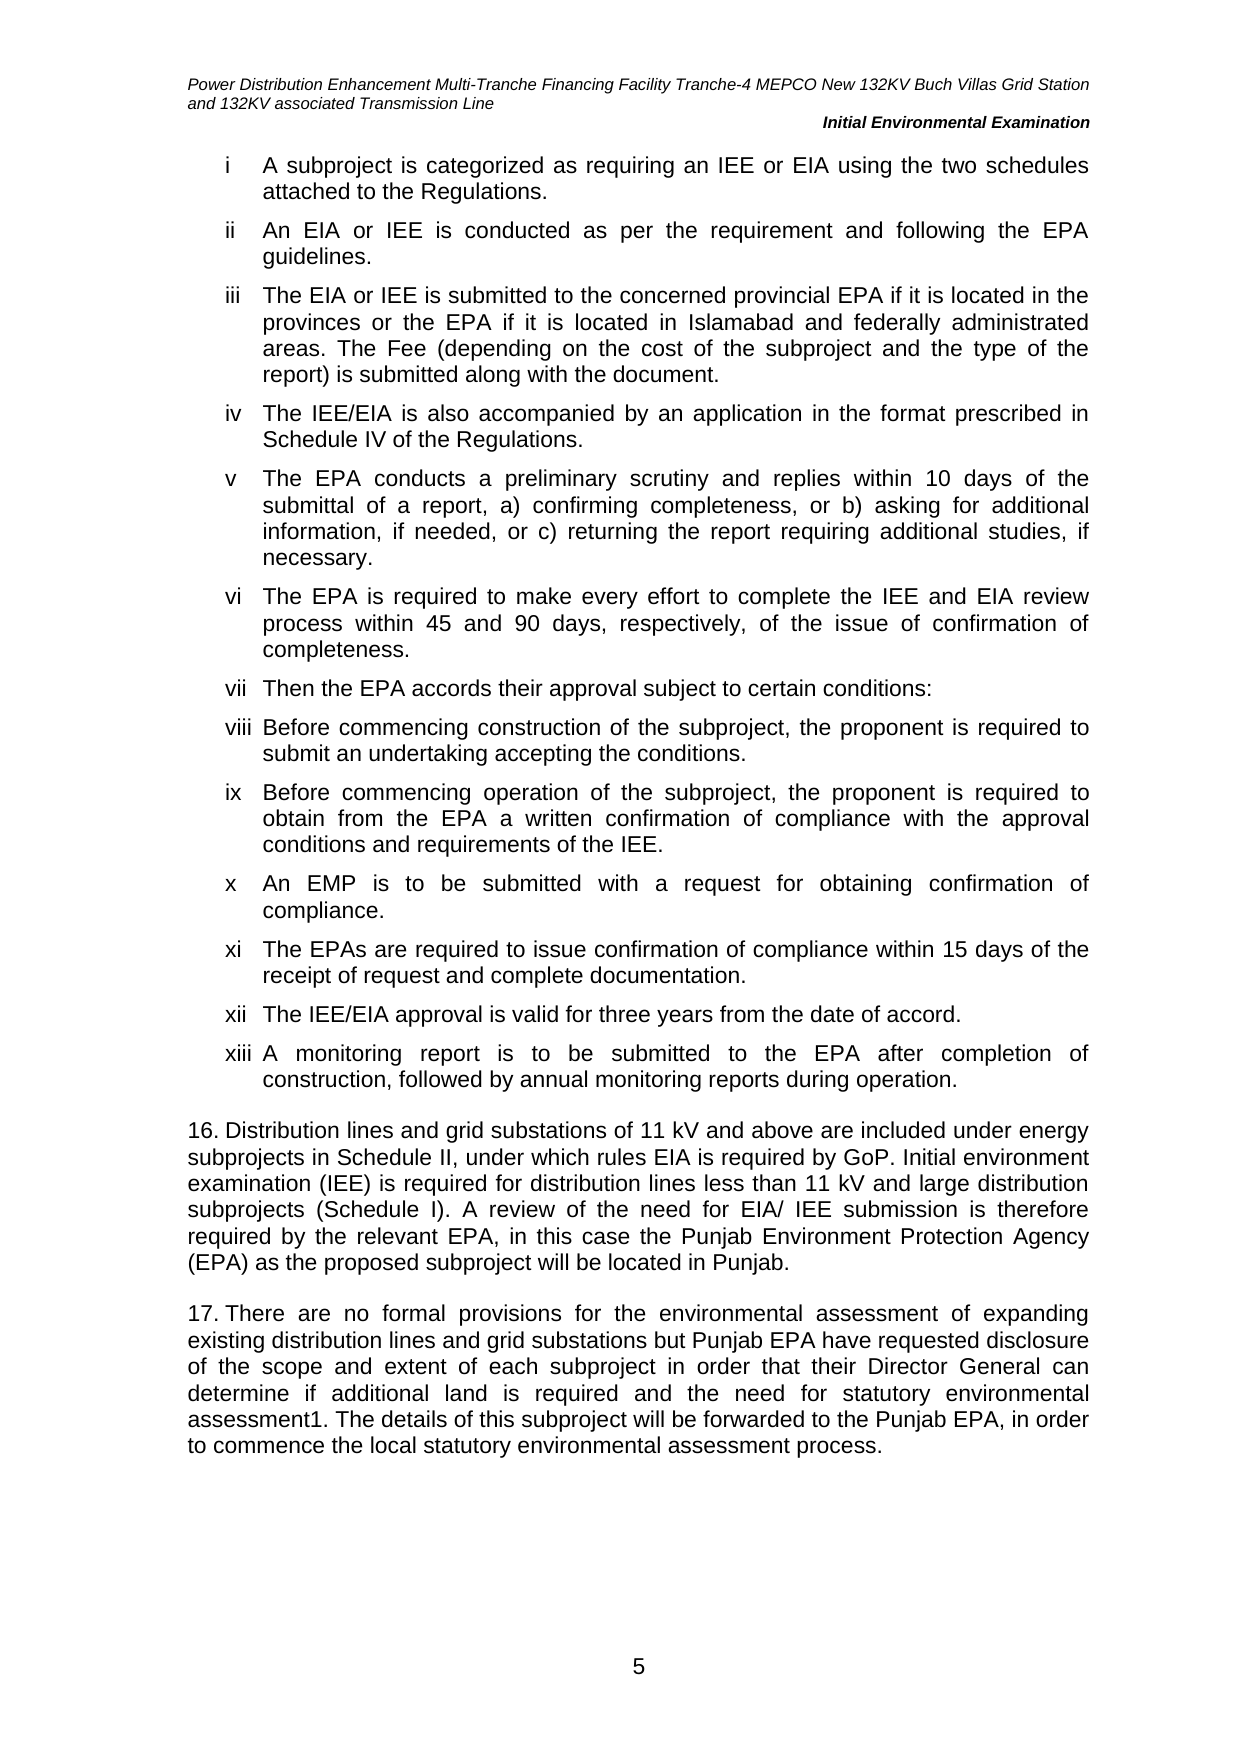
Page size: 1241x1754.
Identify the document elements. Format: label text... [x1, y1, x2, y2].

list The IEE/EIA is also accompanied by an application in the format prescribed in Schedule IV of the Regulations. [225, 400, 1090, 453]
list There are no formal provisions for the environmental assessment of expanding existing distribution lines and grid substations but Punjab EPA have requested disclosure of the scope and extent of each subproject in order that their Director General can determine if additional land is required and the need for statutory environmental assessment1. The details of this subproject will be forwarded to the Punjab EPA, in order to commence the local statutory environmental assessment process. [187, 1300, 1090, 1458]
list Before commencing operation of the subproject, the proponent is required to obtain from the EPA a written confirmation of compliance with the approval conditions and requirements of the IEE. [225, 779, 1090, 858]
list Distribution lines and grid substations of 11 kV and above are included under energy subprojects in Schedule II, under which rules EIA is required by GoP. Initial environment examination (IEE) is required for distribution lines less than 11 kV and large distribution subprojects (Schedule I). A review of the need for EIA/ IEE submission is therefore required by the relevant EPA, in this case the Punjab Environment Protection Agency (EPA) as the proposed subproject will be located in Punjab. [187, 1117, 1090, 1275]
list A monitoring report is to be submitted to the EPA after completion of construction, followed by annual monitoring reports during operation. [225, 1039, 1090, 1092]
list The EPA conducts a preliminary scrutiny and replies within 10 days of the submittal of a report, a) confirming completeness, or b) asking for additional information, if needed, or c) returning the report requiring additional studies, if necessary. [225, 465, 1090, 571]
list An EIA or IEE is conducted as per the requirement and following the EPA guidelines. [225, 217, 1090, 269]
list Then the EPA accords their approval subject to certain conditions: [225, 675, 1090, 701]
list Before commencing construction of the subproject, the proponent is required to submit an undertaking accepting the conditions. [225, 713, 1090, 766]
list A subproject is categorized as requiring an IEE or EIA using the two schedules attached to the Regulations. [225, 152, 1090, 204]
list The EPAs are required to issue confirmation of compliance within 15 days of the receipt of request and complete documentation. [225, 936, 1090, 988]
list The EPA is required to make every effort to complete the IEE and EIA review process within 45 and 90 days, respectively, of the issue of confirmation of completeness. [225, 583, 1090, 662]
list The IEE/EIA approval is valid for three years from the date of accord. [225, 1001, 1090, 1027]
list An EMP is to be submitted with a request for obtaining confirmation of compliance. [225, 870, 1090, 923]
list The EIA or IEE is submitted to the concerned provincial EPA if it is located in the provinces or the EPA if it is located in Islamabad and federally administrated areas. The Fee (depending on the cost of the subproject and the type of the report) is submitted along with the document. [225, 282, 1090, 387]
